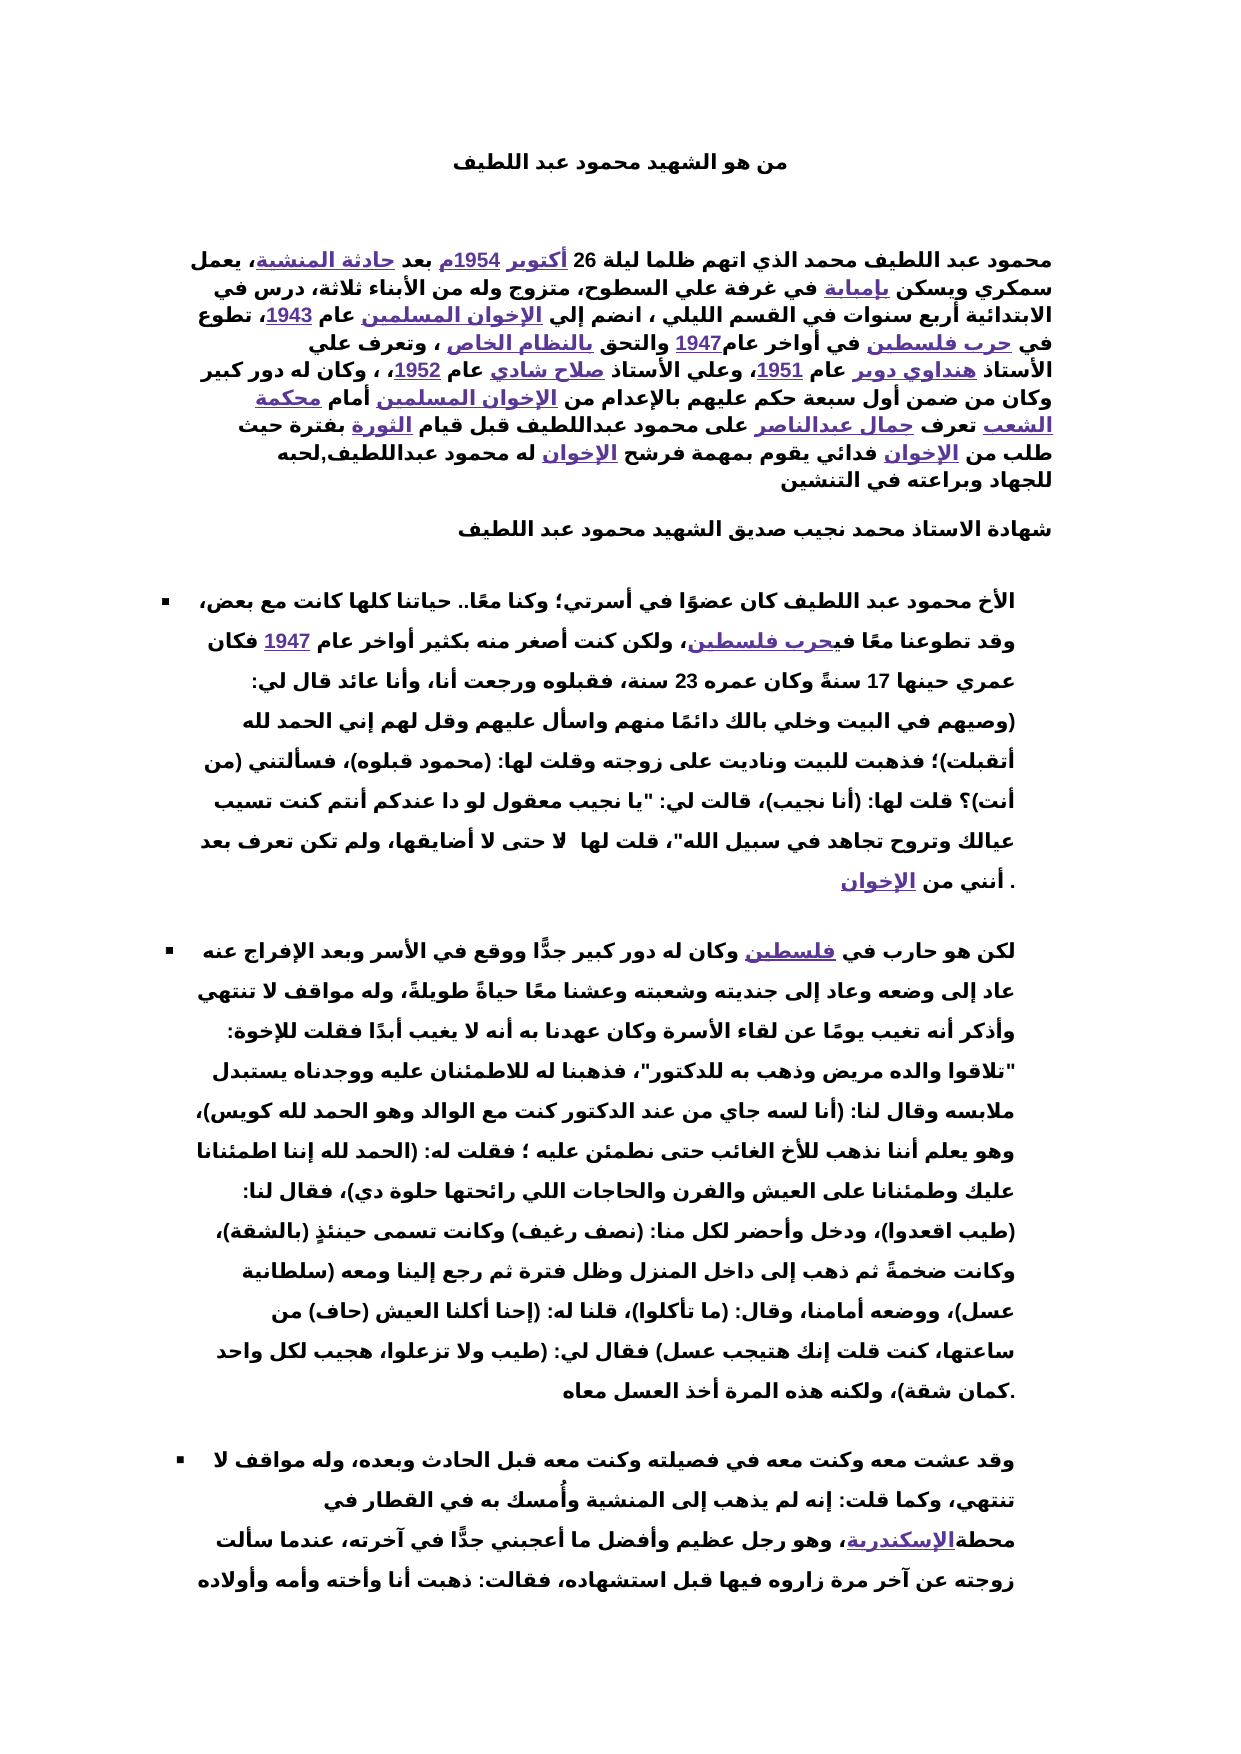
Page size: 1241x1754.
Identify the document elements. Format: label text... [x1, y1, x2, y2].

text من هو الشهيد محمود عبد اللطيف [187, 150, 1053, 174]
list الأخ محمود عبد اللطيف كان عضوًا في أسرتي؛ وكنا معًا.. حياتنا كلها كانت مع بعض، وقد تطوعنا معًا فيحرب فلسطين، ولكن كنت أصغر منه بكثير أواخر عام 1947 فكان عمري حينها 17 سنةً وكان عمره 23 سنة، فقبلوه ورجعت أنا، وأنا عائد قال لي: (وصيهم في البيت وخلي بالك دائمًا منهم واسأل عليهم وقل لهم إني الحمد لله أتقبلت)؛ فذهبت للبيت وناديت على زوجته وقلت لها: (محمود قبلوه)، فسألتني (من أنت)؟ قلت لها: (أنا نجيب)، قالت لي: "يا نجيب معقول لو دا عندكم أنتم كنت تسيب عيالك وتروح تجاهد في سبيل الله"، قلت لها: لا حتى لا أضايقها، ولم تكن تعرف بعد أنني من الإخوان . [150, 573, 1015, 893]
text محمود عبد اللطيف محمد الذي اتهم ظلما ليلة 26 أكتوبر 1954م بعد حادثة المنشية، يعمل سمكري ويسكن بإمبابة في غرفة علي السطوح، متزوج وله من الأبناء ثلاثة، درس في الابتدائية أربع سنوات في القسم الليلي ، انضم إلي الإخوان المسلمين عام 1943، تطوع في حرب فلسطين في أواخر عام1947 والتحق بالنظام الخاص ، وتعرف علي الأستاذ هنداوي دوير عام 1951، وعلي الأستاذ صلاح شادي عام 1952، ، وكان له دور كبير وكان من ضمن أول سبعة حكم عليهم بالإعدام من الإخوان المسلمين أمام محكمة الشعب تعرف جمال عبدالناصر على محمود عبداللطيف قبل قيام الثورة بفترة حيث طلب من الإخوان فدائي يقوم بمهمة فرشح الإخوان له محمود عبداللطيف,لحبه للجهاد وبراعته في التنشين [187, 248, 1053, 492]
text شهادة الاستاذ محمد نجيب صديق الشهيد محمود عبد اللطيف [187, 517, 1053, 541]
list لكن هو حارب في فلسطين وكان له دور كبير جدًّا ووقع في الأسر وبعد الإفراج عنه عاد إلى وضعه وعاد إلى جنديته وشعبته وعشنا معًا حياةً طويلةً، وله مواقف لا تنتهي وأذكر أنه تغيب يومًا عن لقاء الأسرة وكان عهدنا به أنه لا يغيب أبدًا فقلت للإخوة: "تلاقوا والده مريض وذهب به للدكتور"، فذهبنا له للاطمئنان عليه ووجدناه يستبدل ملابسه وقال لنا: (أنا لسه جاي من عند الدكتور كنت مع الوالد وهو الحمد لله كويس)، وهو يعلم أننا نذهب للأخ الغائب حتى نطمئن عليه ؛ فقلت له: (الحمد لله إننا اطمئنانا عليك وطمئنانا على العيش والفرن والحاجات اللي رائحتها حلوة دي)، فقال لنا: (طيب اقعدوا)، ودخل وأحضر لكل منا: (نصف رغيف) وكانت تسمى حينئذٍ (بالشقة)، وكانت ضخمةً ثم ذهب إلى داخل المنزل وظل فترة ثم رجع إلينا ومعه (سلطانية عسل)، ووضعه أمامنا، وقال: (ما تأكلوا)، قلنا له: (إحنا أكلنا العيش (حاف) من ساعتها، كنت قلت إنك هتيجب عسل) فقال لي: (طيب ولا تزعلوا، هجيب لكل واحد كمان شقة)، ولكنه هذه المرة أخذ العسل معاه. [150, 922, 1015, 1402]
